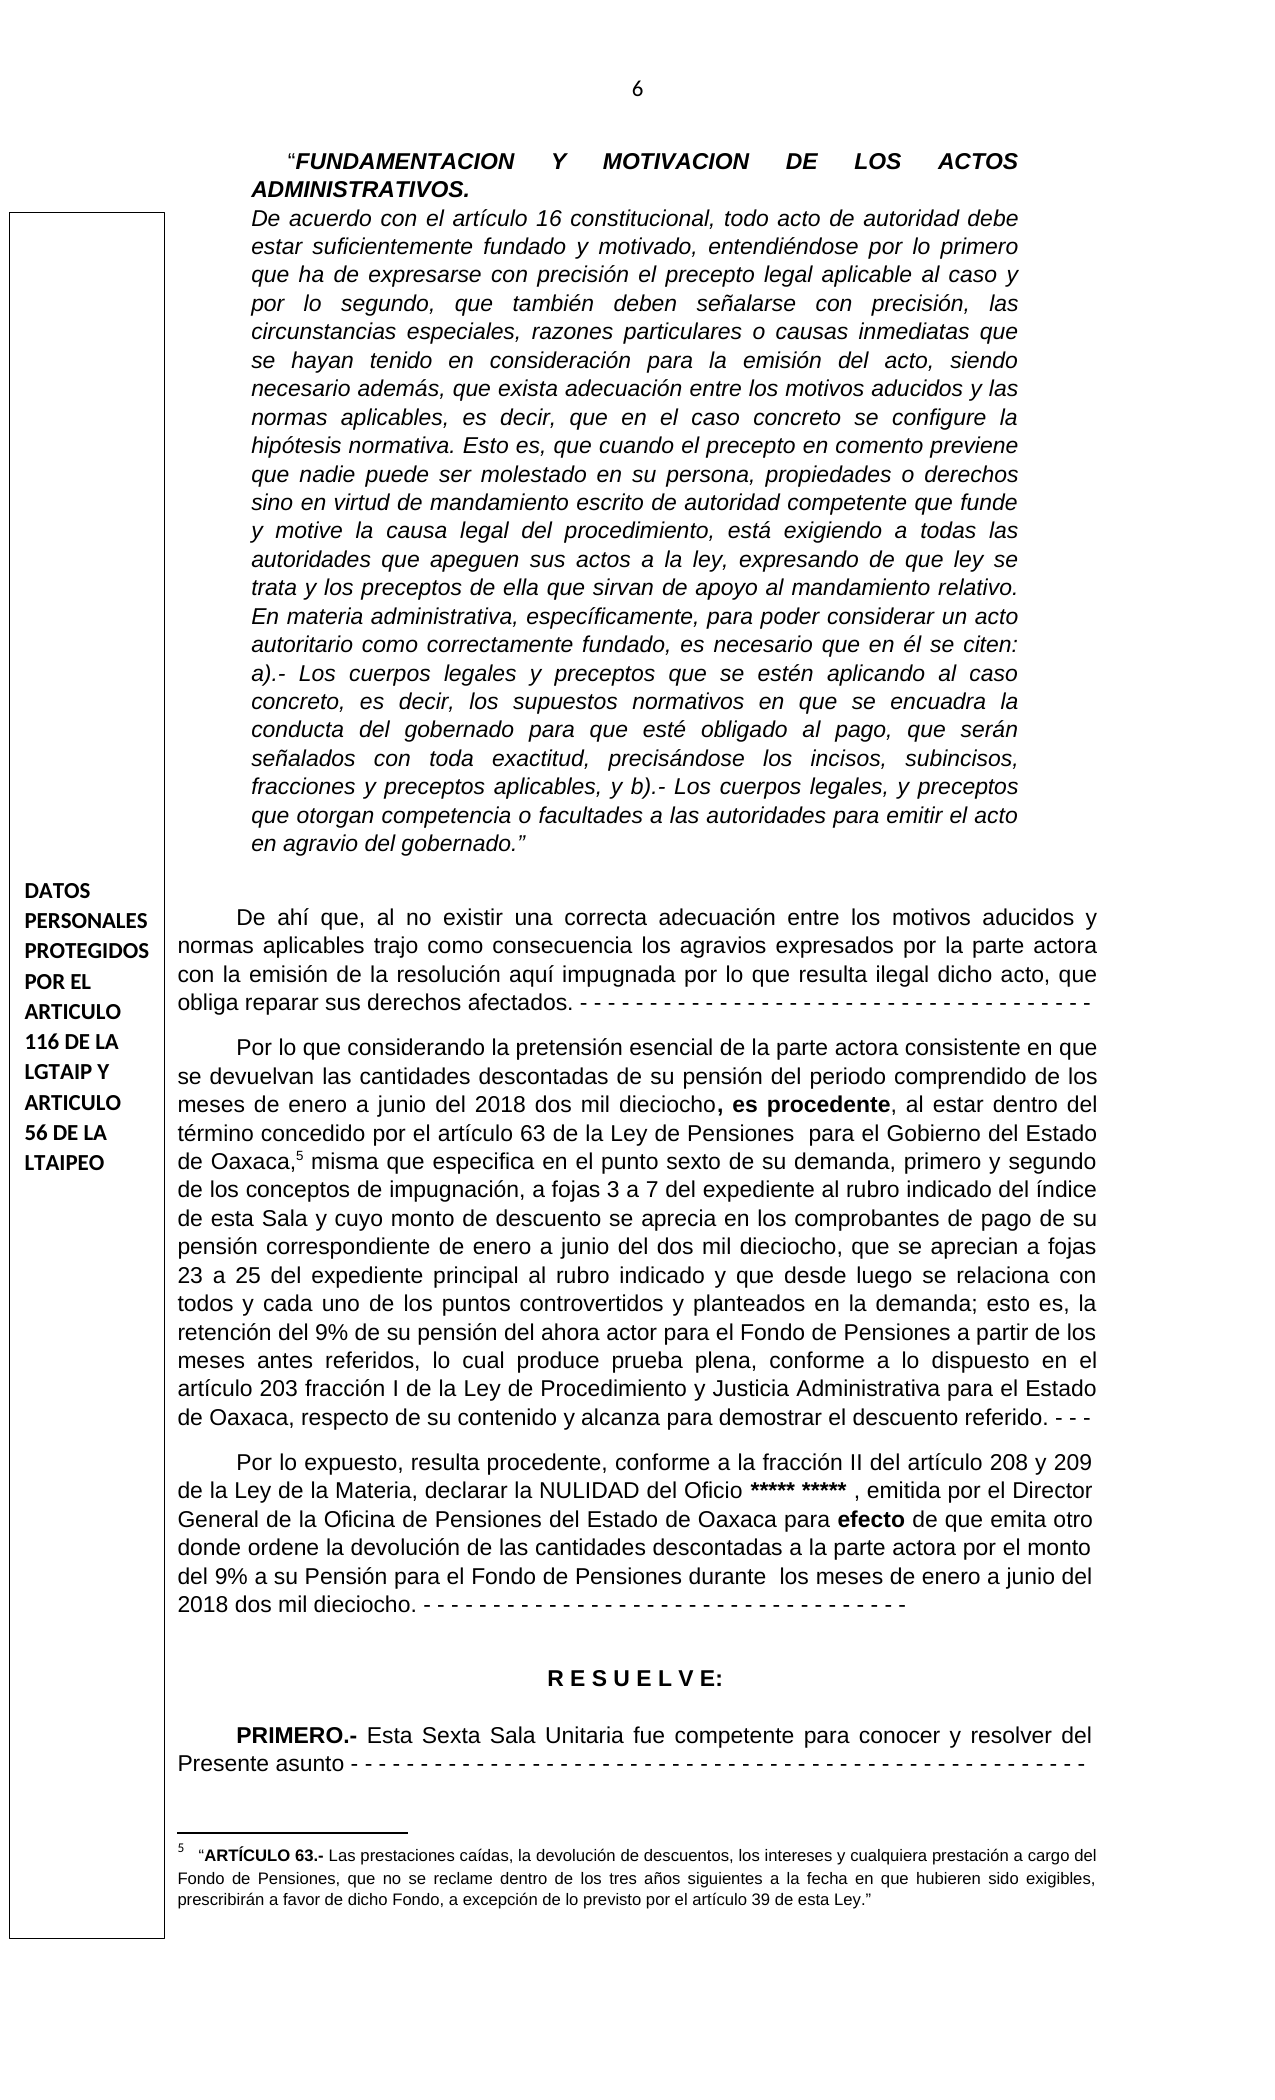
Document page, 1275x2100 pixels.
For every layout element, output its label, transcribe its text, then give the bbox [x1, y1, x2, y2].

text “FUNDAMENTACION Y MOTIVACION DE LOS ACTOS ADMINISTRATIVOS. [251, 148, 1019, 202]
text Por lo expuesto, resulta procedente, conforme a la fracción II del artículo 208 y 209 de la Ley de la Materia, declarar la NULIDAD del Oficio ***** ***** , emitida por el Director General de la Oficina de Pensiones del Estado de Oaxaca para efecto de que emita otro donde ordene la devolución de las cantidades descontadas a la parte actora por el monto del 9% a su Pensión para el Fondo de Pensiones durante los meses de enero a junio del 2018 dos mil dieciocho. - - - - - - - - - - - - - - - - - - - - - - - - - - - - - - - - - - - [177, 1449, 1093, 1617]
text R E S U E L V E: [177, 1665, 1093, 1691]
text Por lo que considerando la pretensión esencial de la parte actora consistente en que se devuelvan las cantidades descontadas de su pensión del periodo comprendido de los meses de enero a junio del 2018 dos mil dieciocho, es procedente, al estar dentro del término concedido por el artículo 63 de la Ley de Pensiones para el Gobierno del Estado de Oaxaca, misma que especifica en el punto sexto de su demanda, primero y segundo de los conceptos de impugnación, a fojas 3 a 7 del expediente al rubro indicado del índice de esta Sala y cuyo monto de descuento se aprecia en los comprobantes de pago de su pensión correspondiente de enero a junio del dos mil dieciocho, que se aprecian a fojas 23 a 25 del expediente principal al rubro indicado y que desde luego se relaciona con todos y cada uno de los puntos controvertidos y planteados en la demanda; esto es, la retención del 9% de su pensión del ahora actor para el Fondo de Pensiones a partir de los meses antes referidos, lo cual produce prueba plena, conforme a lo dispuesto en el artículo 203 fracción I de la Ley de Procedimiento y Justicia Administrativa para el Estado de Oaxaca, respecto de su contenido y alcanza para demostrar el descuento referido. - - - [177, 1034, 1098, 1430]
text De acuerdo con el artículo 16 constitucional, todo acto de autoridad debe estar suficientemente fundado y motivado, entendiéndose por lo primero que ha de expresarse con precisión el precepto legal aplicable al caso y por lo segundo, que también deben señalarse con precisión, las circunstancias especiales, razones particulares o causas inmediatas que se hayan tenido en consideración para la emisión del acto, siendo necesario además, que exista adecuación entre los motivos aducidos y las normas aplicables, es decir, que en el caso concreto se configure la hipótesis normativa. Esto es, que cuando el precepto en comento previene que nadie puede ser molestado en su persona, propiedades o derechos sino en virtud de mandamiento escrito de autoridad competente que funde y motive la causa legal del procedimiento, está exigiendo a todas las autoridades que apeguen sus actos a la ley, expresando de que ley se trata y los preceptos de ella que sirvan de apoyo al mandamiento relativo. En materia administrativa, específicamente, para poder considerar un acto autoritario como correctamente fundado, es necesario que en él se citen: a).- Los cuerpos legales y preceptos que se estén aplicando al caso concreto, es decir, los supuestos normativos en que se encuadra la conducta del gobernado para que esté obligado al pago, que serán señalados con toda exactitud, precisándose los incisos, subincisos, fracciones y preceptos aplicables, y b).- Los cuerpos legales, y preceptos que otorgan competencia o facultades a las autoridades para emitir el acto en agravio del gobernado.” [251, 204, 1019, 857]
text PRIMERO.- Esta Sexta Sala Unitaria fue competente para conocer y resolver del Presente asunto - - - - - - - - - - - - - - - - - - - - - - - - - - - - - - - - - - - - - - - - - - - - - - - - - - - - - [177, 1722, 1093, 1776]
text De ahí que, al no existir una correcta adecuación entre los motivos aducidos y normas aplicables trajo como consecuencia los agravios expresados por la parte actora con la emisión de la resolución aquí impugnada por lo que resulta ilegal dicho acto, que obliga reparar sus derechos afectados. - - - - - - - - - - - - - - - - - - - - - - - - - - - - - - - - - - - - - [177, 904, 1098, 1015]
